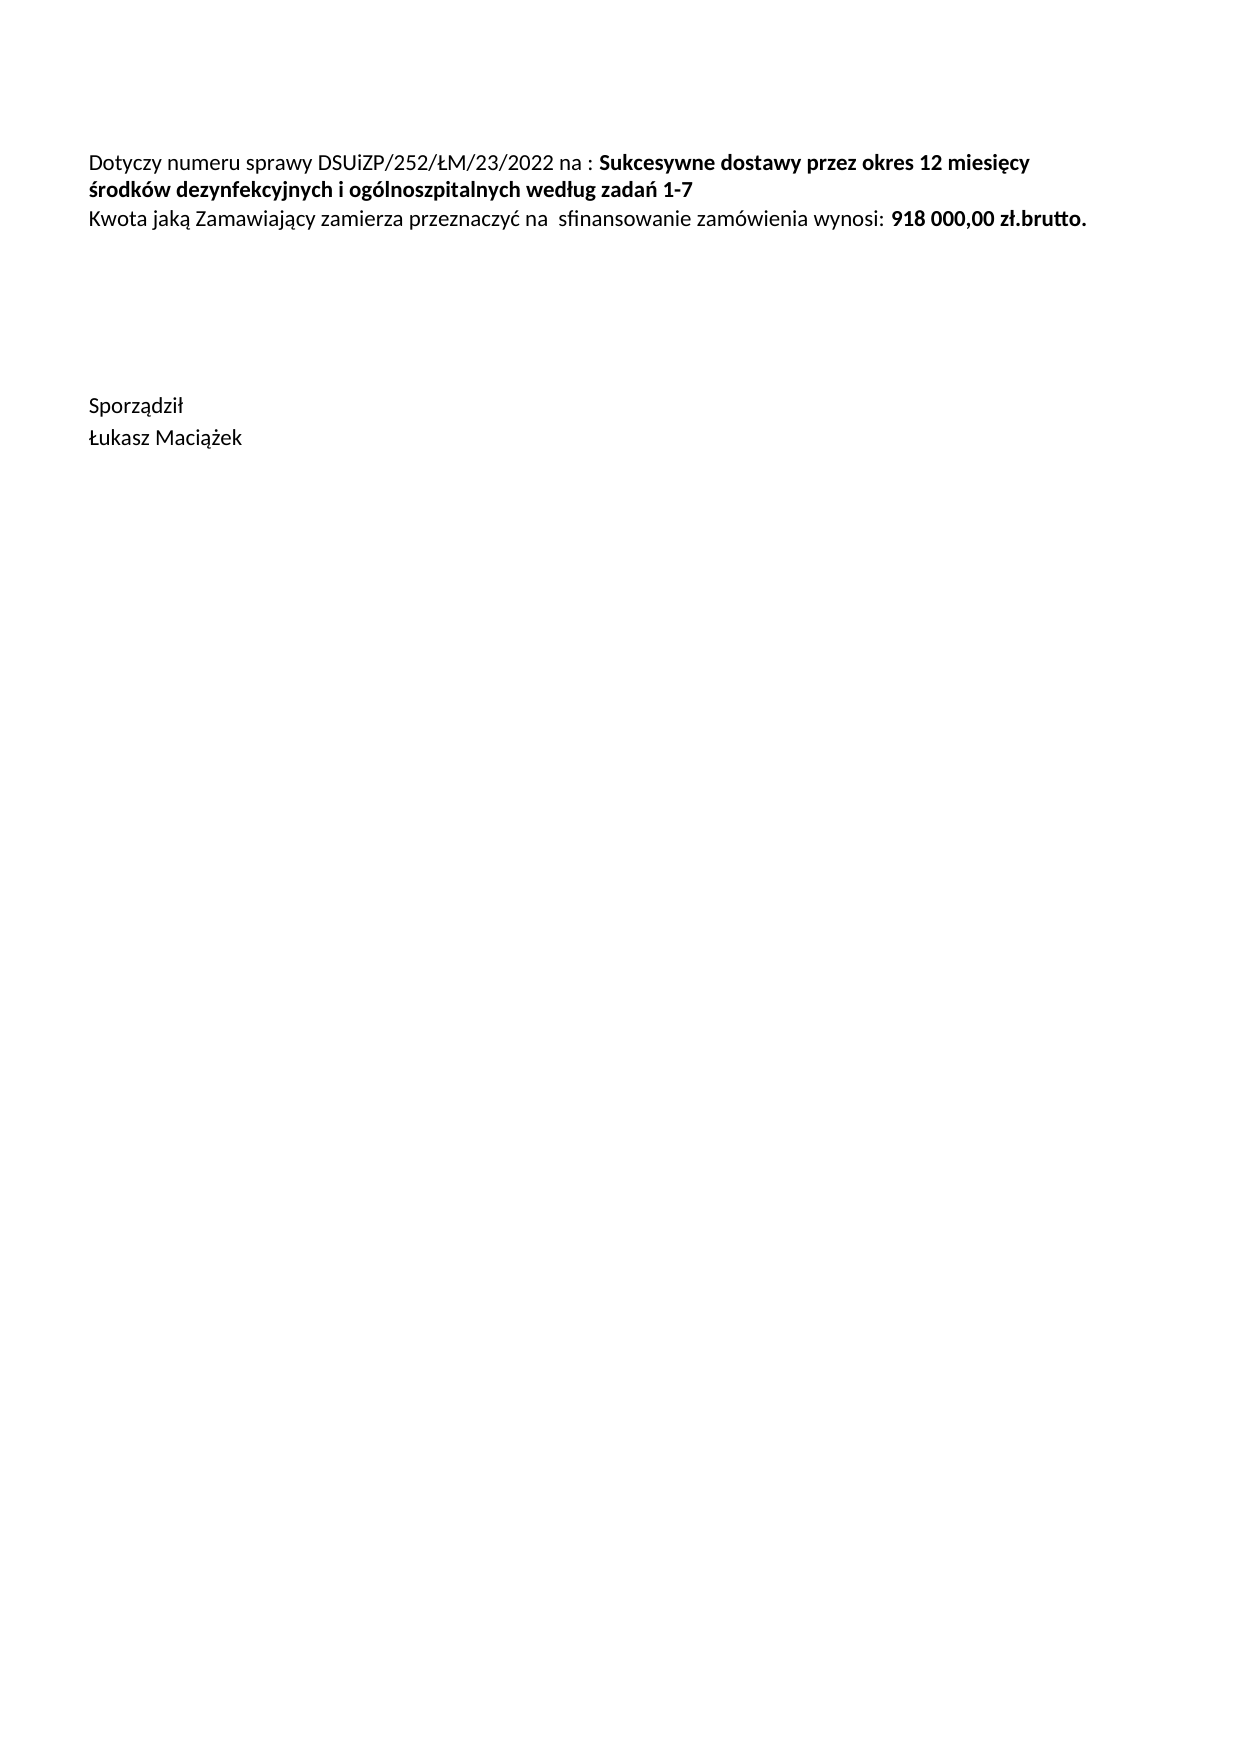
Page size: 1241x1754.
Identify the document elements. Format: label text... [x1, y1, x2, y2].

text Łukasz Maciążek [88, 423, 1093, 451]
text Kwota jaką Zamawiający zamierza przeznaczyć na sfinansowanie zamówienia wynosi: 918 000,00 zł.brutto. [88, 204, 1093, 232]
text Sporządził [88, 391, 1093, 419]
text Dotyczy numeru sprawy DSUiZP/252/ŁM/23/2022 na : Sukcesywne dostawy przez okres 12 miesięcy środków dezynfekcyjnych i ogólnoszpitalnych według zadań 1-7 [88, 148, 1093, 204]
